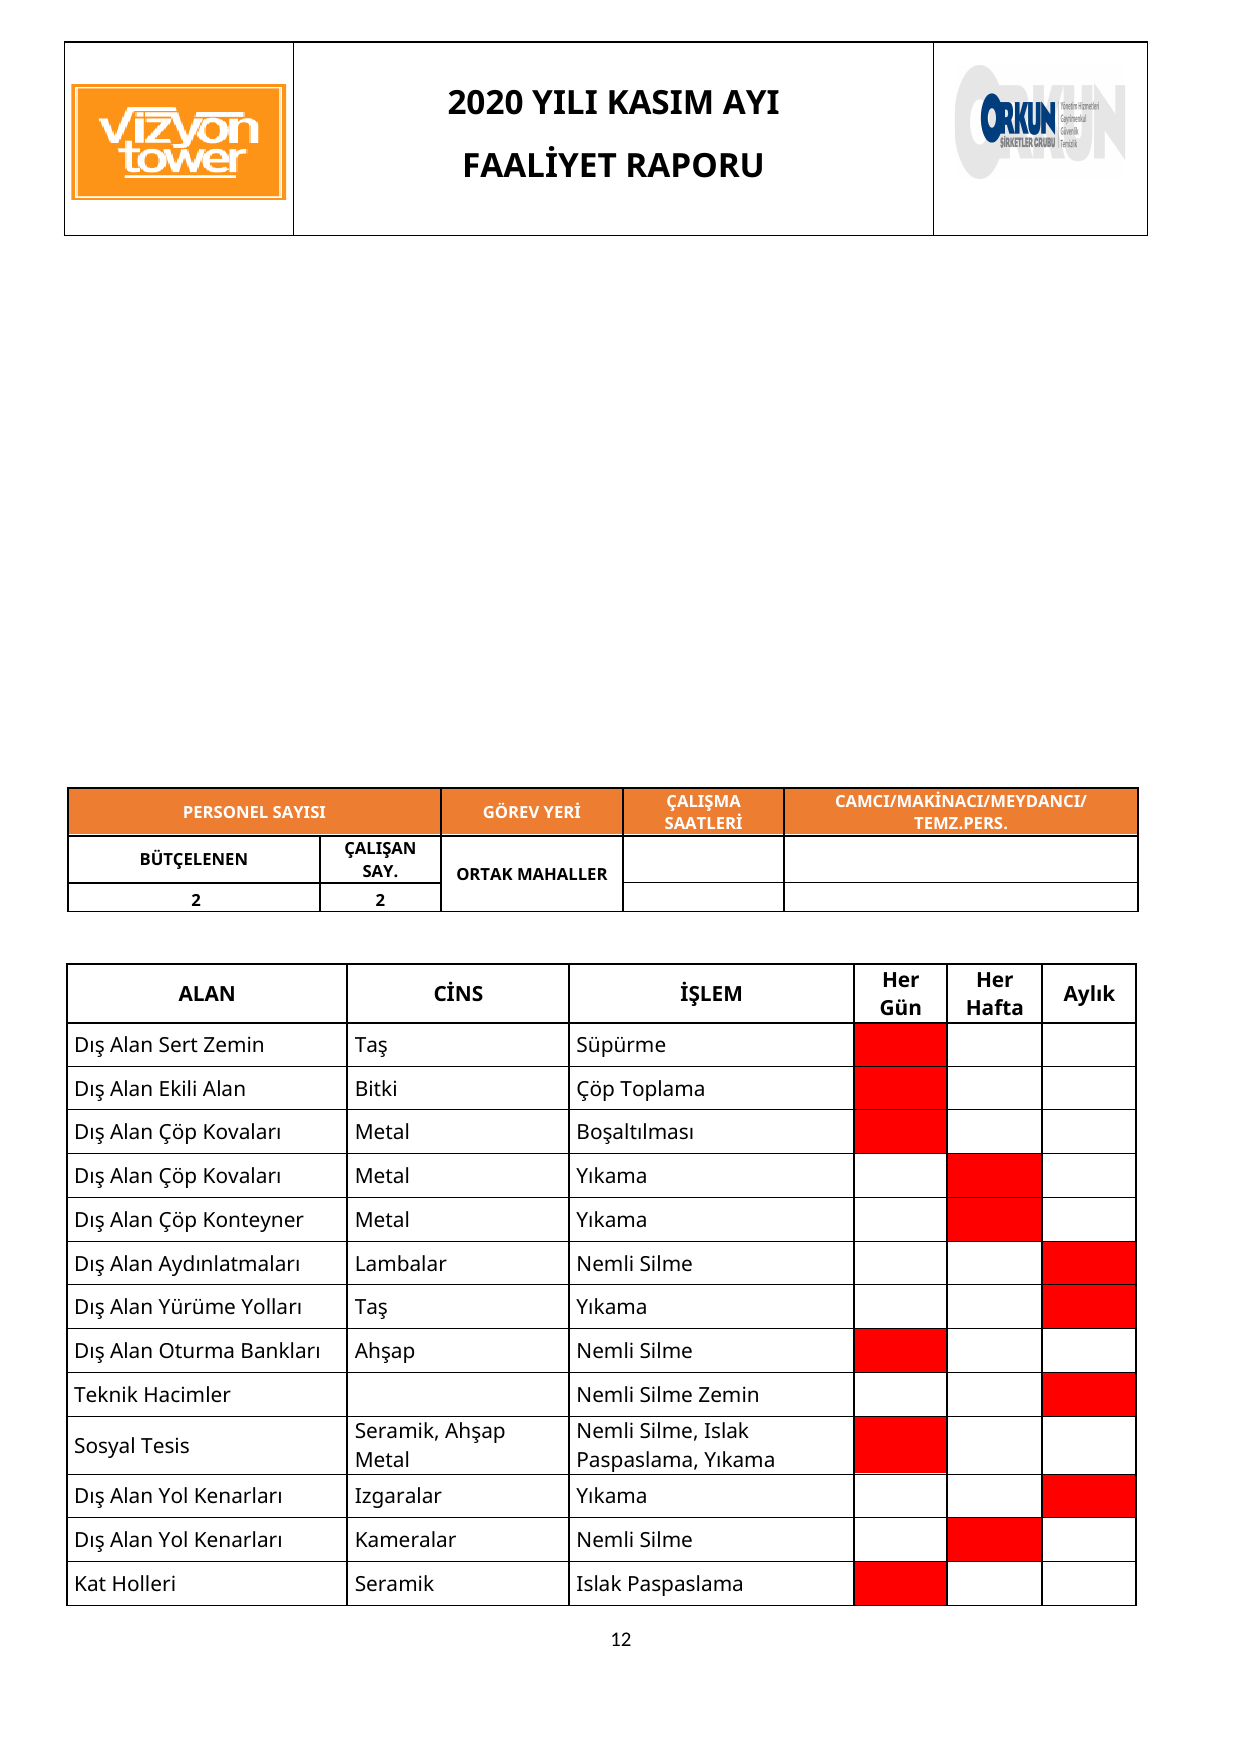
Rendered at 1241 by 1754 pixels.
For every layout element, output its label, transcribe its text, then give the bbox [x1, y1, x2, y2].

table_cell [1043, 1285, 1135, 1328]
table_cell Dış Alan Oturma Bankları [68, 1329, 346, 1372]
table_cell [948, 1285, 1041, 1328]
table_cell [948, 1198, 1041, 1241]
table_cell [855, 1110, 946, 1153]
table_cell [855, 1154, 946, 1197]
table_cell Dış Alan Sert Zemin [68, 1024, 346, 1066]
table_cell Islak Paspaslama [570, 1562, 853, 1605]
table_cell [785, 883, 1137, 911]
table_header CİNS [348, 965, 568, 1022]
table_header Her Hafta [948, 965, 1041, 1022]
table_cell Dış Alan Yol Kenarları [68, 1475, 346, 1517]
table_cell Metal [348, 1110, 568, 1153]
table_cell Dış Alan Yol Kenarları [68, 1518, 346, 1561]
table_cell [948, 1518, 1041, 1561]
table_cell Nemli Silme Zemin [570, 1373, 853, 1416]
table_cell Taş [348, 1285, 568, 1328]
table_cell [948, 1373, 1041, 1416]
table_cell [948, 1024, 1041, 1066]
table_cell Taş [348, 1024, 568, 1066]
picture [954, 65, 1125, 179]
table_cell Yıkama [570, 1198, 853, 1241]
table_cell [855, 1024, 946, 1066]
table_cell [1043, 1154, 1135, 1197]
table_cell Kameralar [348, 1518, 568, 1561]
table_cell ÇALIŞAN SAY. [321, 837, 440, 882]
table_cell Bitki [348, 1067, 568, 1109]
table_cell [948, 1329, 1041, 1372]
table_cell Lambalar [348, 1242, 568, 1284]
table_cell Kat Holleri [68, 1562, 346, 1605]
table_cell [1043, 1329, 1135, 1372]
table_cell Metal [348, 1198, 568, 1241]
table_cell Dış Alan Çöp Kovaları [68, 1110, 346, 1153]
table_cell 2 [69, 884, 319, 911]
table_cell [1043, 1518, 1135, 1561]
table_cell [855, 1417, 946, 1473]
table_header İŞLEM [570, 965, 853, 1022]
table_cell [1043, 1475, 1135, 1517]
table_cell Nemli Silme [570, 1518, 853, 1561]
table_cell [1043, 1417, 1135, 1473]
table_cell [855, 1198, 946, 1241]
table_cell [948, 1154, 1041, 1197]
table_cell Dış Alan Aydınlatmaları [68, 1242, 346, 1284]
table_cell [948, 1067, 1041, 1109]
table_cell [624, 837, 783, 882]
table_cell [855, 1329, 946, 1372]
table_cell [948, 1242, 1041, 1284]
table_header Aylık [1043, 965, 1135, 1022]
table_cell Süpürme [570, 1024, 853, 1066]
table_cell [1043, 1198, 1135, 1241]
table_cell [855, 1373, 946, 1416]
table_cell [948, 1110, 1041, 1153]
table_cell [855, 1285, 946, 1328]
table_cell Seramik [348, 1562, 568, 1605]
table_cell Yıkama [570, 1285, 853, 1328]
table_header PERSONEL SAYISI [69, 789, 440, 834]
table_cell [948, 1417, 1041, 1473]
table_cell Teknik Hacimler [68, 1373, 346, 1416]
table_cell [348, 1373, 568, 1416]
table_cell Dış Alan Çöp Konteyner [68, 1198, 346, 1241]
table_cell 2 [321, 884, 440, 911]
table_cell [1043, 1024, 1135, 1066]
table_cell [1043, 1562, 1135, 1605]
table_cell Nemli Silme [570, 1329, 853, 1372]
table_cell Metal [348, 1154, 568, 1197]
table_cell [948, 1562, 1041, 1605]
table_cell [855, 1067, 946, 1109]
table_cell [1043, 1242, 1135, 1284]
table_cell Sosyal Tesis [68, 1417, 346, 1473]
table_cell [855, 1475, 946, 1517]
table_header GÖREV YERİ [442, 789, 622, 834]
table_cell ORTAK MAHALLER [442, 837, 622, 911]
table_header CAMCI/MAKİNACI/MEYDANCI/TEMZ.PERS. [785, 789, 1137, 834]
table_cell [1043, 1110, 1135, 1153]
table_cell Dış Alan Yürüme Yolları [68, 1285, 346, 1328]
table_cell [948, 1475, 1041, 1517]
table_header ALAN [68, 965, 346, 1022]
table_header ÇALIŞMA SAATLERİ [624, 789, 783, 834]
table_cell Nemli Silme [570, 1242, 853, 1284]
table_cell Yıkama [570, 1154, 853, 1197]
table_cell Izgaralar [348, 1475, 568, 1517]
table_cell [1043, 1373, 1135, 1416]
table_cell [785, 837, 1137, 882]
table_cell Yıkama [570, 1475, 853, 1517]
table_cell [624, 883, 783, 911]
table_header Her Gün [855, 965, 946, 1022]
table_cell Çöp Toplama [570, 1067, 853, 1109]
table_cell BÜTÇELENEN [69, 837, 319, 882]
table_cell [855, 1242, 946, 1284]
table_cell Dış Alan Ekili Alan [68, 1067, 346, 1109]
table_cell [1043, 1067, 1135, 1109]
table_cell [855, 1518, 946, 1561]
table_cell Ahşap [348, 1329, 568, 1372]
picture [71, 84, 287, 200]
table_cell [855, 1562, 946, 1605]
table_cell Seramik, Ahşap Metal [348, 1417, 568, 1473]
table_cell Boşaltılması [570, 1110, 853, 1153]
table_cell Dış Alan Çöp Kovaları [68, 1154, 346, 1197]
table_cell Nemli Silme, Islak Paspaslama, Yıkama [570, 1417, 853, 1473]
